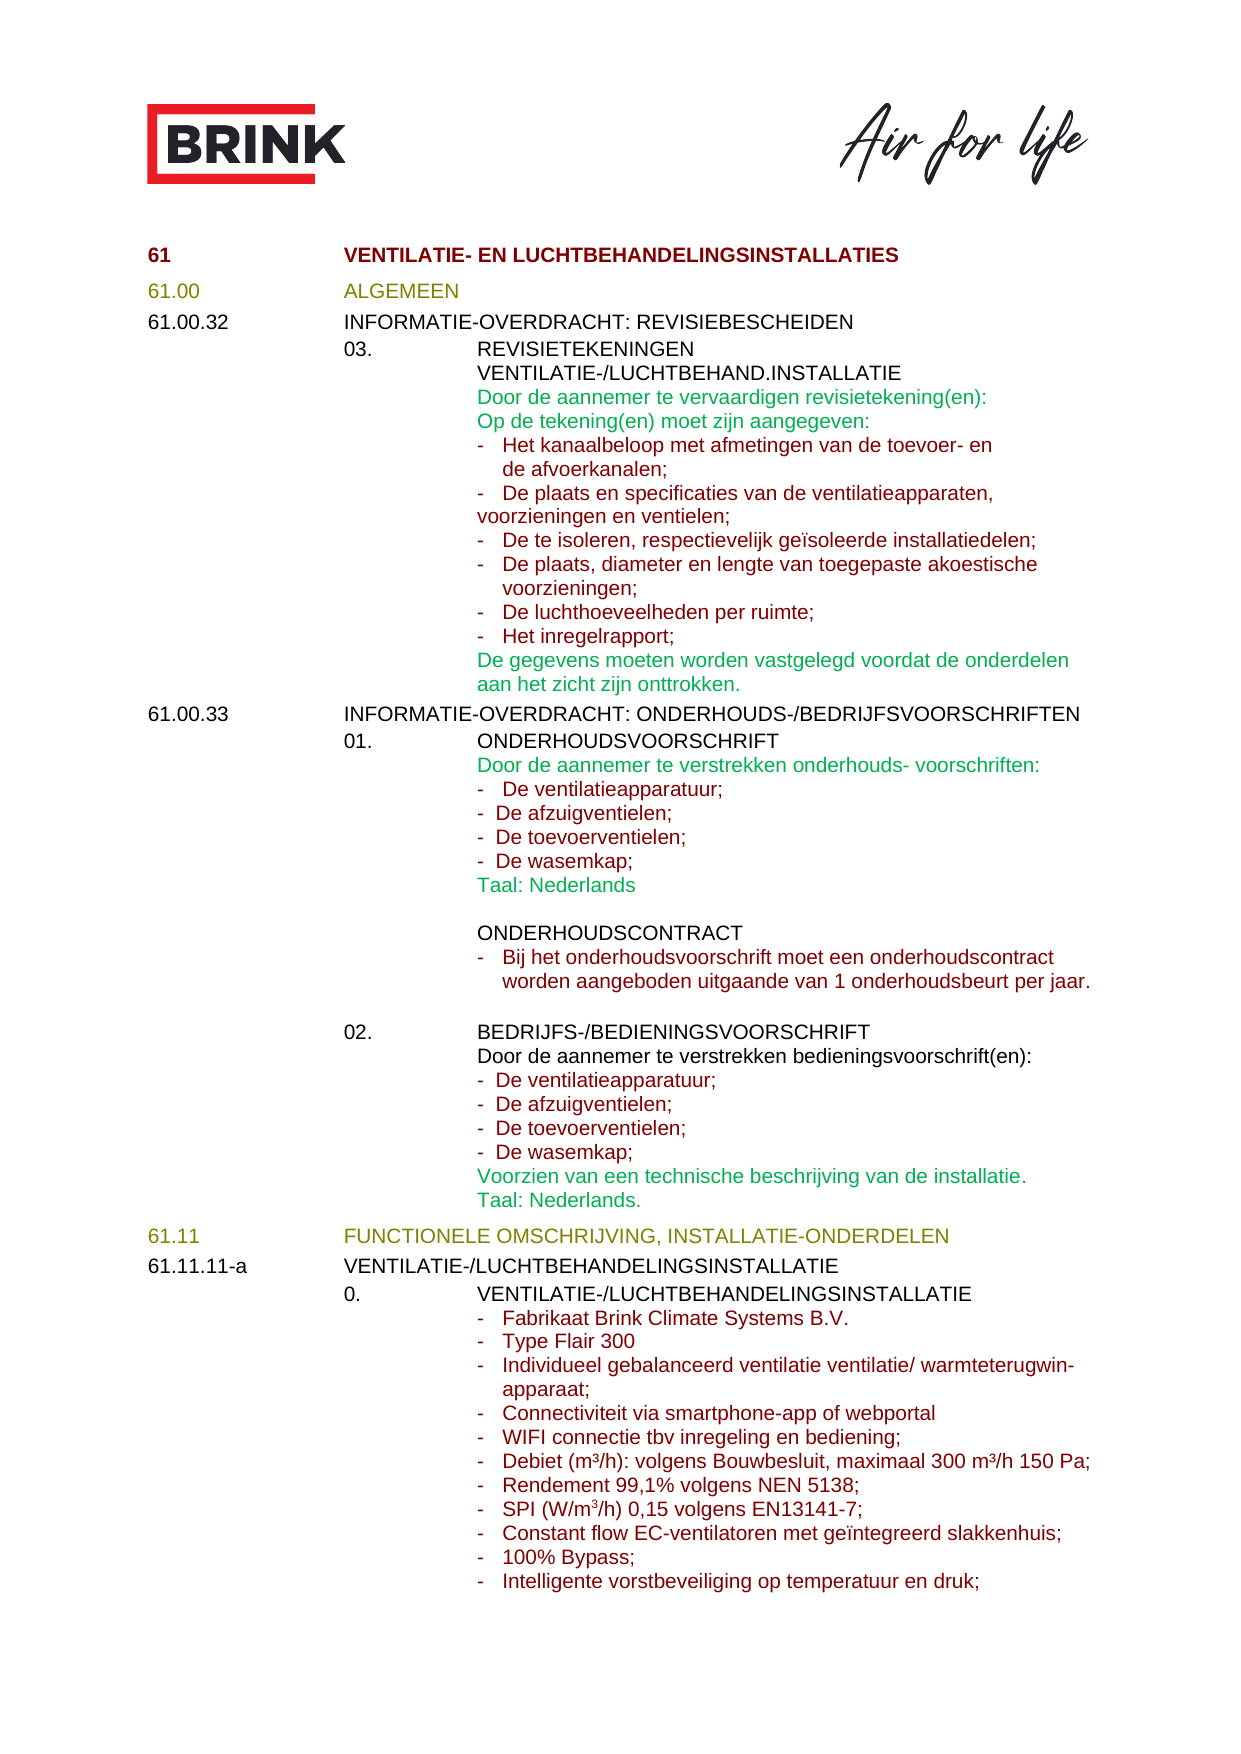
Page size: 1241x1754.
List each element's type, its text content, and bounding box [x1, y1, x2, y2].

text 02. BEDRIJFS-/BEDIENINGSVOORSCHRIFT [343, 1020, 1092, 1044]
picture [147, 104, 346, 184]
text 03. REVISIETEKENINGEN VENTILATIE-/LUCHTBEHAND.INSTALLATIE [343, 337, 1092, 384]
text - De plaats en specificaties van de ventilatieapparaten, voorzieningen en ventielen; [477, 480, 1092, 528]
text - De afzuigventielen; [477, 801, 1092, 825]
text Taal: Nederlands [477, 873, 1092, 897]
text Door de aannemer te verstrekken onderhouds- voorschriften: [477, 753, 1092, 777]
list Individueel gebalanceerd ventilatie ventilatie/ warmteterugwin- apparaat; [477, 1353, 1092, 1401]
list Bij het onderhoudsvoorschrift moet een onderhoudscontract worden aangeboden uitgaande van 1 onderhoudsbeurt per jaar. [477, 945, 1092, 993]
text - Het kanaalbeloop met afmetingen van de toevoer- en [477, 432, 1092, 456]
text Voorzien van een technische beschrijving van de installatie. [477, 1164, 1092, 1188]
list Constant flow EC-ventilatoren met geïntegreerd slakkenhuis; [477, 1521, 1092, 1545]
text - De toevoerventielen; [477, 825, 1092, 849]
text 01. ONDERHOUDSVOORSCHRIFT [343, 729, 1092, 753]
text voorzieningen; [477, 576, 1092, 600]
text - De wasemkap; [477, 849, 1092, 873]
list Intelligente vorstbeveiliging op temperatuur en druk; [477, 1569, 1092, 1593]
text Door de aannemer te vervaardigen revisietekening(en): [477, 384, 1092, 408]
text 61.00 ALGEMEEN [148, 279, 1092, 303]
text Op de tekening(en) moet zijn aangegeven: [477, 408, 1092, 432]
text 61.00.33 INFORMATIE-OVERDRACHT: ONDERHOUDS-/BEDRIJFSVOORSCHRIFTEN [148, 702, 1092, 726]
list Type Flair 300 [477, 1329, 1092, 1353]
text 61.11.11-a VENTILATIE-/LUCHTBEHANDELINGSINSTALLATIE [148, 1254, 1092, 1278]
list Rendement 99,1% volgens NEN 5138; [477, 1473, 1092, 1497]
text - De wasemkap; [477, 1140, 1092, 1164]
picture [839, 103, 1089, 185]
text - De plaats, diameter en lengte van toegepaste akoestische [477, 552, 1092, 576]
list Fabrikaat Brink Climate Systems B.V. [477, 1305, 1092, 1329]
list WIFI connectie tbv inregeling en bediening; [477, 1425, 1092, 1449]
text - De toevoerventielen; [477, 1116, 1092, 1140]
text Door de aannemer te verstrekken bedieningsvoorschrift(en): [477, 1044, 1092, 1068]
text 61.11 FUNCTIONELE OMSCHRIJVING, INSTALLATIE-ONDERDELEN [148, 1224, 1092, 1248]
text - Het inregelrapport; [477, 624, 1092, 648]
text De gegevens moeten worden vastgelegd voordat de onderdelen aan het zicht zijn onttrokken. [477, 648, 1092, 696]
text - De luchthoeveelheden per ruimte; [477, 600, 1092, 624]
text de afvoerkanalen; [477, 456, 1092, 480]
text - De ventilatieapparatuur; [477, 777, 1092, 801]
text ONDERHOUDSCONTRACT [477, 921, 1092, 945]
list Connectiviteit via smartphone-app of webportal [477, 1401, 1092, 1425]
text 0. VENTILATIE-/LUCHTBEHANDELINGSINSTALLATIE [343, 1281, 1092, 1305]
text - De afzuigventielen; [477, 1092, 1092, 1116]
text Taal: Nederlands. [477, 1188, 1092, 1212]
list Debiet (m³/h): volgens Bouwbesluit, maximaal 300 m³/h 150 Pa; [477, 1449, 1092, 1473]
list 100% Bypass; [477, 1545, 1092, 1569]
text 61 VENTILATIE- EN LUCHTBEHANDELINGSINSTALLATIES [148, 243, 1092, 267]
text - De te isoleren, respectievelijk geïsoleerde installatiedelen; [477, 528, 1092, 552]
list SPI (W/m3/h) 0,15 volgens EN13141-7; [477, 1497, 1092, 1521]
text 61.00.32 INFORMATIE-OVERDRACHT: REVISIEBESCHEIDEN [148, 309, 1092, 333]
text - De ventilatieapparatuur; [477, 1068, 1092, 1092]
